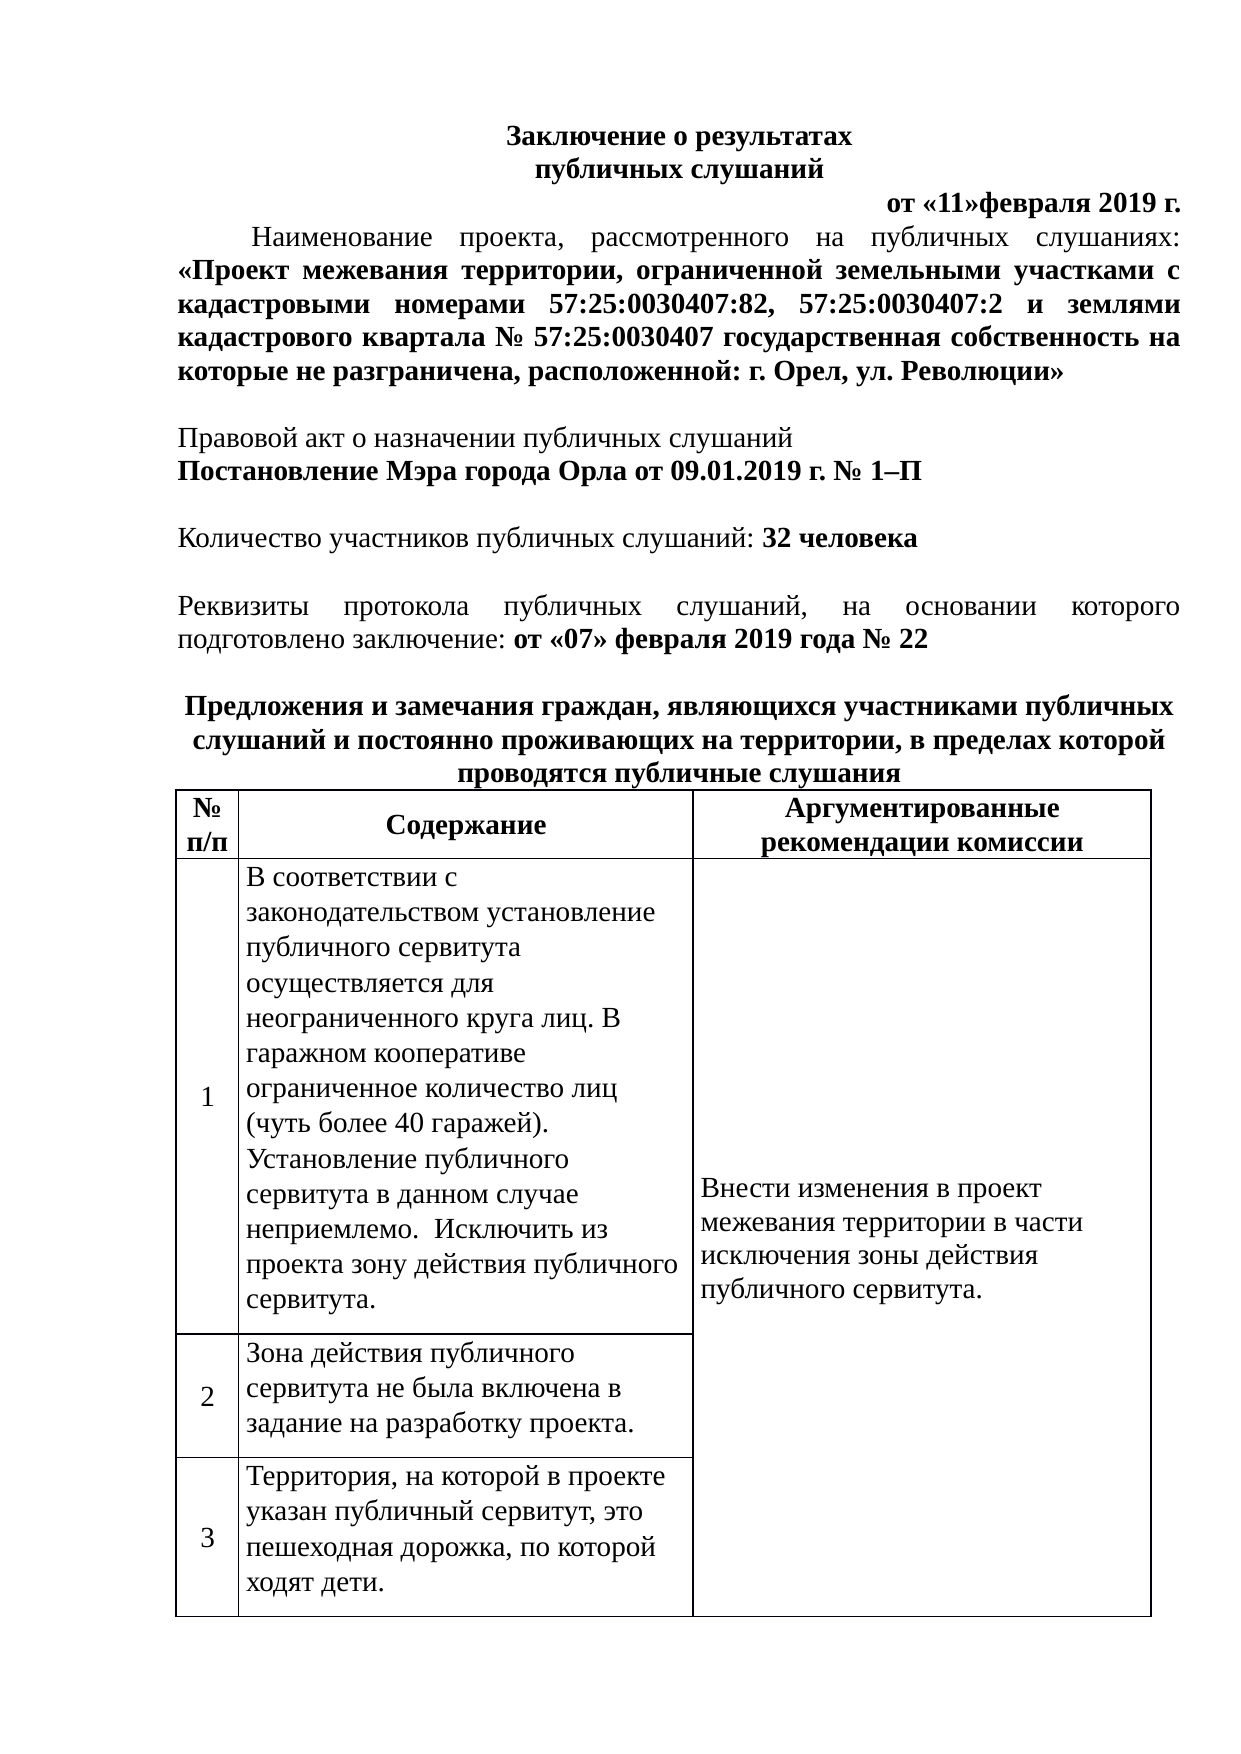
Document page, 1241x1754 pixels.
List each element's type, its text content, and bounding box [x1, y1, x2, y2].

table_header № п/п [177, 791, 238, 858]
text от «11»февраля 2019 г. [177, 185, 1181, 219]
text Количество участников публичных слушаний: 32 человека [177, 521, 1181, 554]
table_cell Зона действия публичного сервитута не была включена в задание на разработку проекта. [239, 1335, 692, 1457]
text Предложения и замечания граждан, являющихся участниками публичных слушаний и постоянно проживающих на территории, в пределах которой проводятся публичные слушания [177, 688, 1181, 789]
text публичных слушаний [177, 152, 1181, 185]
table_cell 1 [177, 859, 238, 1333]
text Постановление Мэра города Орла от 09.01.2019 г. № 1–П [177, 453, 1181, 487]
text Реквизиты протокола публичных слушаний, на основании которого подготовлено заключение: от «07» февраля 2019 года № 22 [177, 588, 1181, 655]
table_cell Внести изменения в проект межевания территории в части исключения зоны действия публичного сервитута. [694, 859, 1150, 1616]
table_cell 3 [177, 1458, 238, 1616]
text Правовой акт о назначении публичных слушаний [177, 420, 1181, 453]
table_cell 2 [177, 1335, 238, 1457]
text Заключение о результатах [177, 118, 1181, 152]
text Наименование проекта, рассмотренного на публичных слушаниях: «Проект межевания территории, ограниченной земельными участками с кадастровыми номерами 57:25:0030407:82, 57:25:0030407:2 и землями кадастрового квартала № 57:25:0030407 государственная собственность на которые не разграничена, расположенной: г. Орел, ул. Революции» [177, 219, 1181, 386]
table_cell Территория, на которой в проекте указан публичный сервитут, это пешеходная дорожка, по которой ходят дети. [239, 1458, 692, 1616]
table_cell В соответствии с законодательством установление публичного сервитута осуществляется для неограниченного круга лиц. В гаражном кооперативе ограниченное количество лиц (чуть более 40 гаражей). Установление публичного сервитута в данном случае неприемлемо. Исключить из проекта зону действия публичного сервитута. [239, 859, 692, 1333]
table_header Аргументированные рекомендации комиссии [694, 791, 1150, 858]
table_header Содержание [239, 791, 692, 858]
